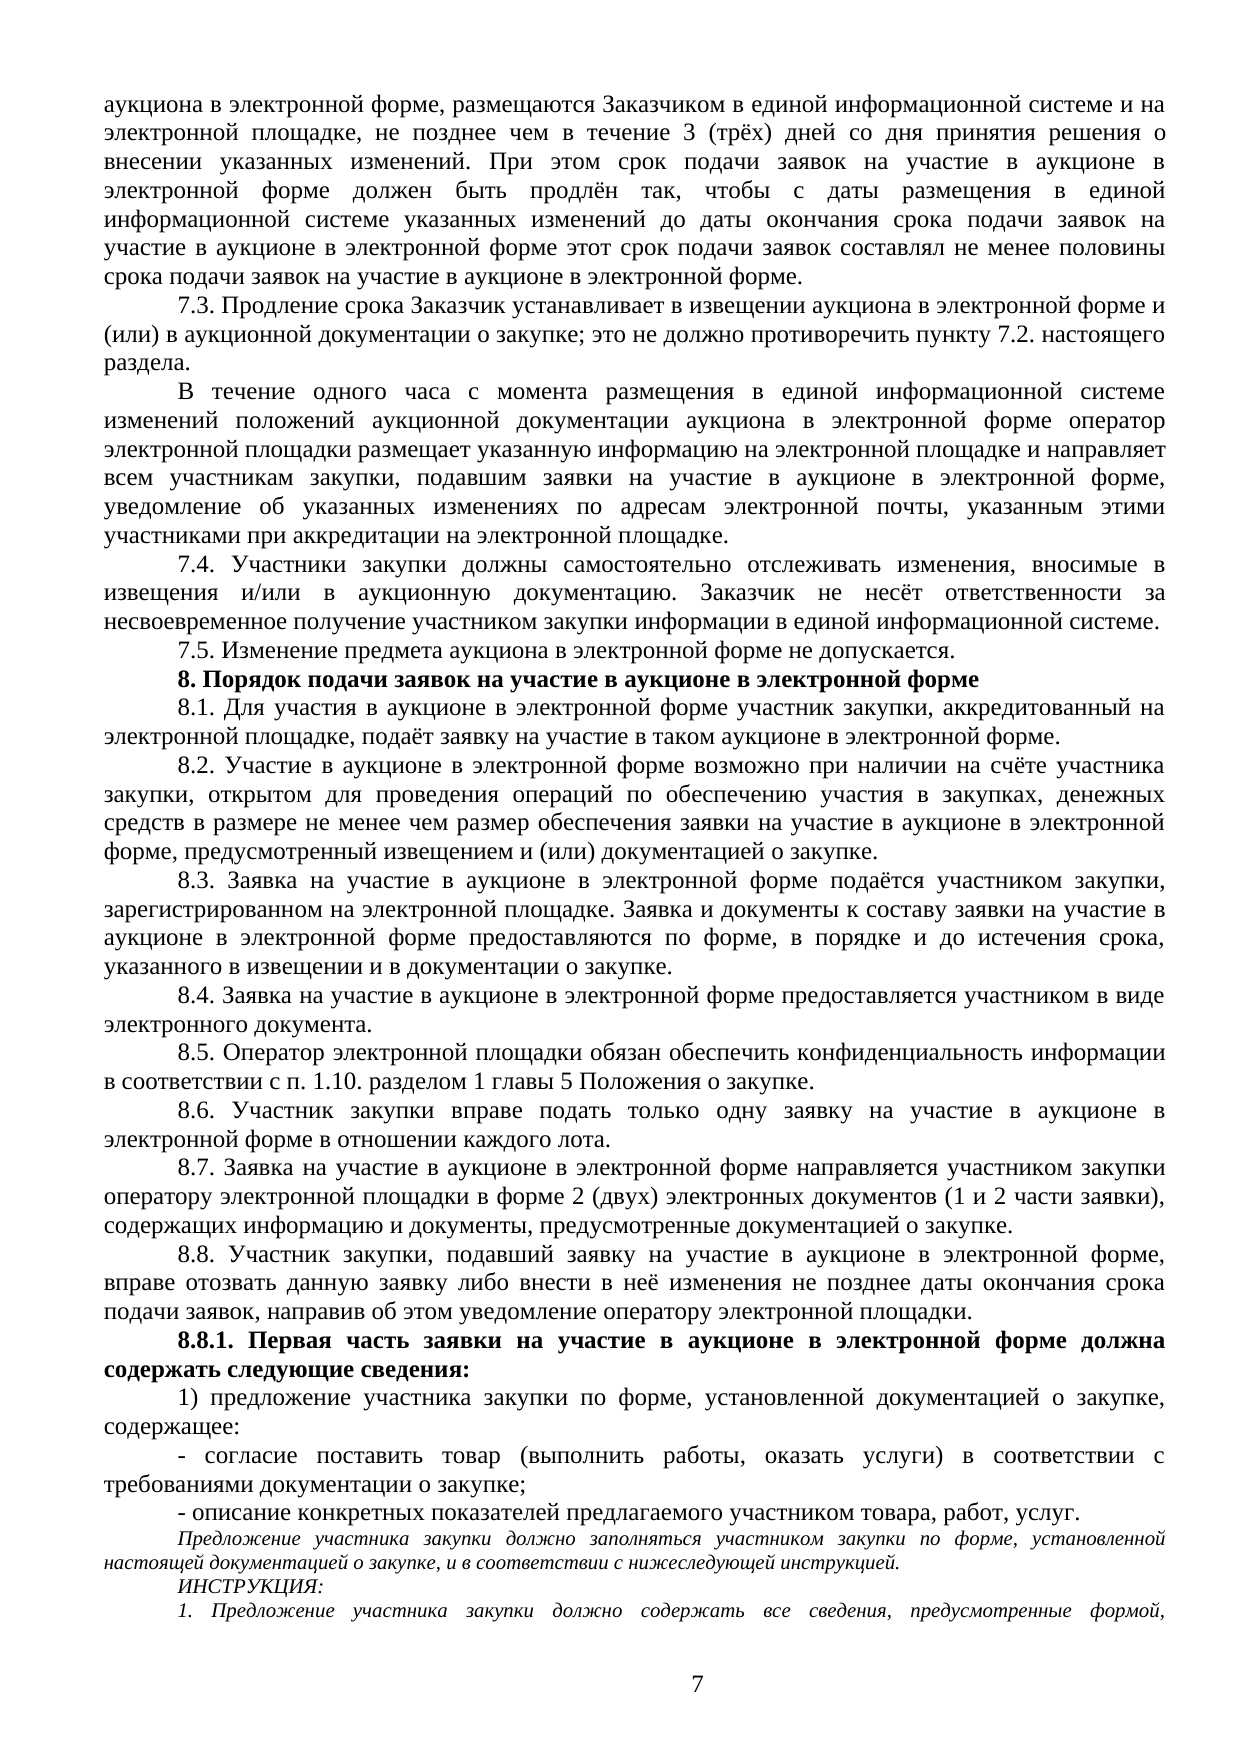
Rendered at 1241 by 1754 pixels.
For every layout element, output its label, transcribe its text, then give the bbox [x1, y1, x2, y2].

text 8.3. Заявка на участие в аукционе в электронной форме подаётся участником закупки, зарегистрированном на электронной площадке. Заявка и документы к составу заявки на участие в аукционе в электронной форме предоставляются по форме, в порядке и до истечения срока, указанного в извещении и в документации о закупке. [103, 865, 1166, 980]
text 8.1. Для участия в аукционе в электронной форме участник закупки, аккредитованный на электронной площадке, подаёт заявку на участие в таком аукционе в электронной форме. [103, 692, 1166, 750]
text 8.7. Заявка на участие в аукционе в электронной форме направляется участником закупки оператору электронной площадки в форме 2 (двух) электронных документов (1 и 2 части заявки), содержащих информацию и документы, предусмотренные документацией о закупке. [103, 1152, 1166, 1239]
text Предложение участника закупки должно заполняться участником закупки по форме, установленной настоящей документацией о закупке, и в соответствии с нижеследующей инструкцией. [103, 1526, 1166, 1574]
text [103, 89, 1166, 290]
text 8.2. Участие в аукционе в электронной форме возможно при наличии на счёте участника закупки, открытом для проведения операций по обеспечению участия в закупках, денежных средств в размере не менее чем размер обеспечения заявки на участие в аукционе в электронной форме, предусмотренный извещением и (или) документацией о закупке. [103, 750, 1166, 865]
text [103, 1598, 1166, 1622]
text 7.5. Изменение предмета аукциона в электронной форме не допускается. [103, 635, 1166, 664]
text ИНСТРУКЦИЯ: [103, 1574, 1166, 1598]
text 8.8. Участник закупки, подавший заявку на участие в аукционе в электронной форме, вправе отозвать данную заявку либо внести в неё изменения не позднее даты окончания срока подачи заявок, направив об этом уведомление оператору электронной площадки. [103, 1239, 1166, 1325]
text - согласие поставить товар (выполнить работы, оказать услуги) в соответствии с требованиями документации о закупке; [103, 1440, 1166, 1497]
text 1) предложение участника закупки по форме, установленной документацией о закупке, содержащее: [103, 1382, 1166, 1440]
text - описание конкретных показателей предлагаемого участником товара, работ, услуг. [103, 1497, 1166, 1526]
text 7.4. Участники закупки должны самостоятельно отслеживать изменения, вносимые в извещения и/или в аукционную документацию. Заказчик не несёт ответственности за несвоевременное получение участником закупки информации в единой информационной системе. [103, 549, 1166, 635]
text 8.5. Оператор электронной площадки обязан обеспечить конфиденциальность информации в соответствии с п. 1.10. разделом 1 главы 5 Положения о закупке. [103, 1037, 1166, 1095]
text В течение одного часа с момента размещения в единой информационной системе изменений положений аукционной документации аукциона в электронной форме оператор электронной площадки размещает указанную информацию на электронной площадке и направляет всем участникам закупки, подавшим заявки на участие в аукционе в электронной форме, уведомление об указанных изменениях по адресам электронной почты, указанным этими участниками при аккредитации на электронной площадке. [103, 376, 1166, 549]
text 8.6. Участник закупки вправе подать только одну заявку на участие в аукционе в электронной форме в отношении каждого лота. [103, 1095, 1166, 1152]
text 8.8.1. Первая часть заявки на участие в аукционе в электронной форме должна содержать следующие сведения: [103, 1325, 1166, 1382]
text 8.4. Заявка на участие в аукционе в электронной форме предоставляется участником в виде электронного документа. [103, 980, 1166, 1037]
text 7.3. Продление срока Заказчик устанавливает в извещении аукциона в электронной форме и (или) в аукционной документации о закупке; это не должно противоречить пункту 7.2. настоящего раздела. [103, 290, 1166, 376]
text 8. Порядок подачи заявок на участие в аукционе в электронной форме [103, 664, 1166, 692]
